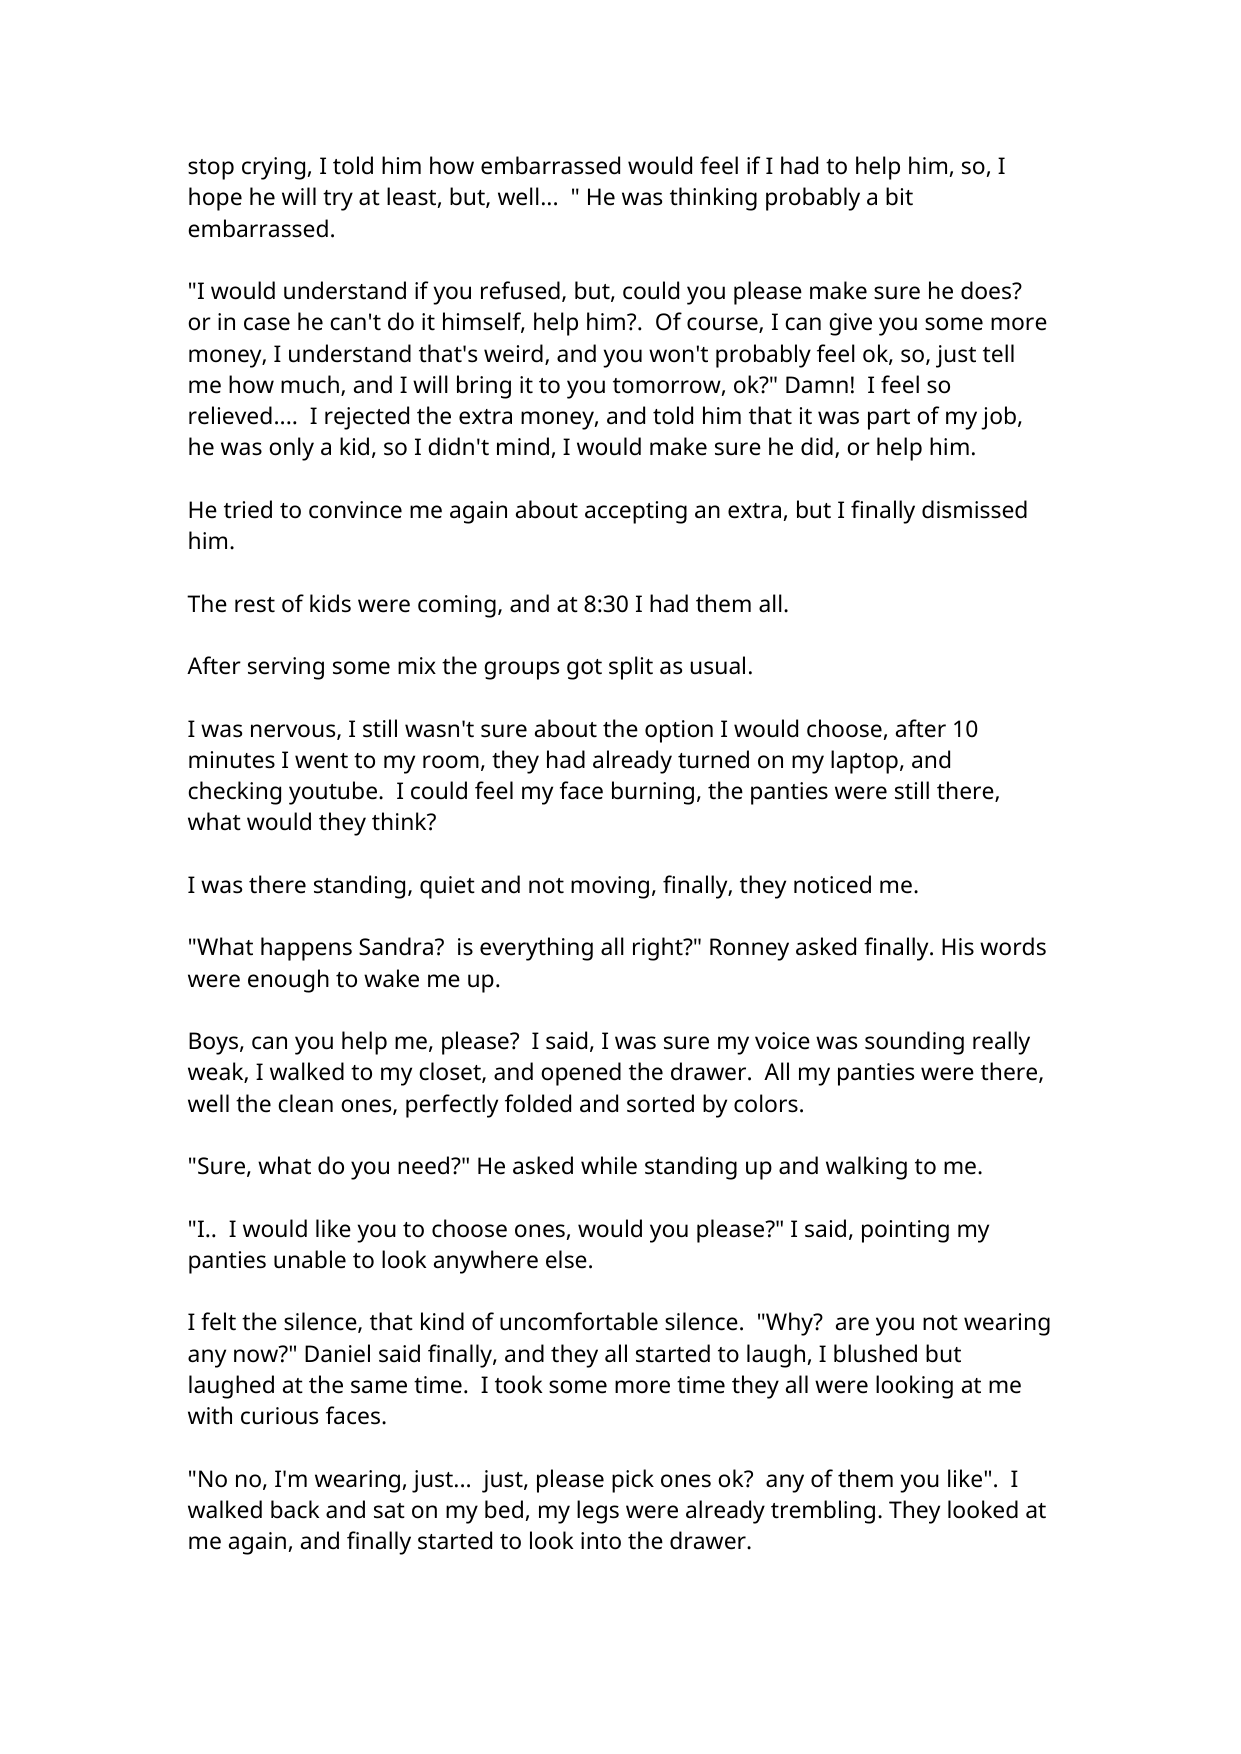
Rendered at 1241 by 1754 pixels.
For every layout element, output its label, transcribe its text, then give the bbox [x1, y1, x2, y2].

text "I would understand if you refused, but, could you please make sure he does? or in case he can't do it himself, help him?. Of course, I can give you some more money, I understand that's weird, and you won't probably feel ok, so, just tell me how much, and I will bring it to you tomorrow, ok?" Damn! I feel so relieved.... I rejected the extra money, and told him that it was part of my job, he was only a kid, so I didn't mind, I would make sure he did, or help him. [187, 275, 1053, 462]
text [187, 150, 1053, 244]
text "I.. I would like you to choose ones, would you please?" I said, pointing my panties unable to look anywhere else. [187, 1212, 1053, 1275]
text "What happens Sandra? is everything all right?" Ronney asked finally. His words were enough to wake me up. [187, 931, 1053, 994]
text "Sure, what do you need?" He asked while standing up and walking to me. [187, 1150, 1053, 1181]
text I was nervous, I still wasn't sure about the option I would choose, after 10 minutes I went to my room, they had already turned on my laptop, and checking youtube. I could feel my face burning, the panties were still there, what would they think? [187, 712, 1053, 837]
text Boys, can you help me, please? I said, I was sure my voice was sounding really weak, I walked to my closet, and opened the drawer. All my panties were there, well the clean ones, perfectly folded and sorted by colors. [187, 1025, 1053, 1119]
text He tried to convince me again about accepting an extra, but I finally dismissed him. [187, 494, 1053, 556]
text The rest of kids were coming, and at 8:30 I had them all. [187, 587, 1053, 619]
text I felt the silence, that kind of uncomfortable silence. "Why? are you not wearing any now?" Daniel said finally, and they all started to laugh, I blushed but laughed at the same time. I took some more time they all were looking at me with curious faces. [187, 1306, 1053, 1431]
text After serving some mix the groups got split as usual. [187, 650, 1053, 681]
text "No no, I'm wearing, just... just, please pick ones ok? any of them you like". I walked back and sat on my bed, my legs were already trembling. They looked at me again, and finally started to look into the drawer. [187, 1462, 1053, 1556]
text I was there standing, quiet and not moving, finally, they noticed me. [187, 869, 1053, 900]
